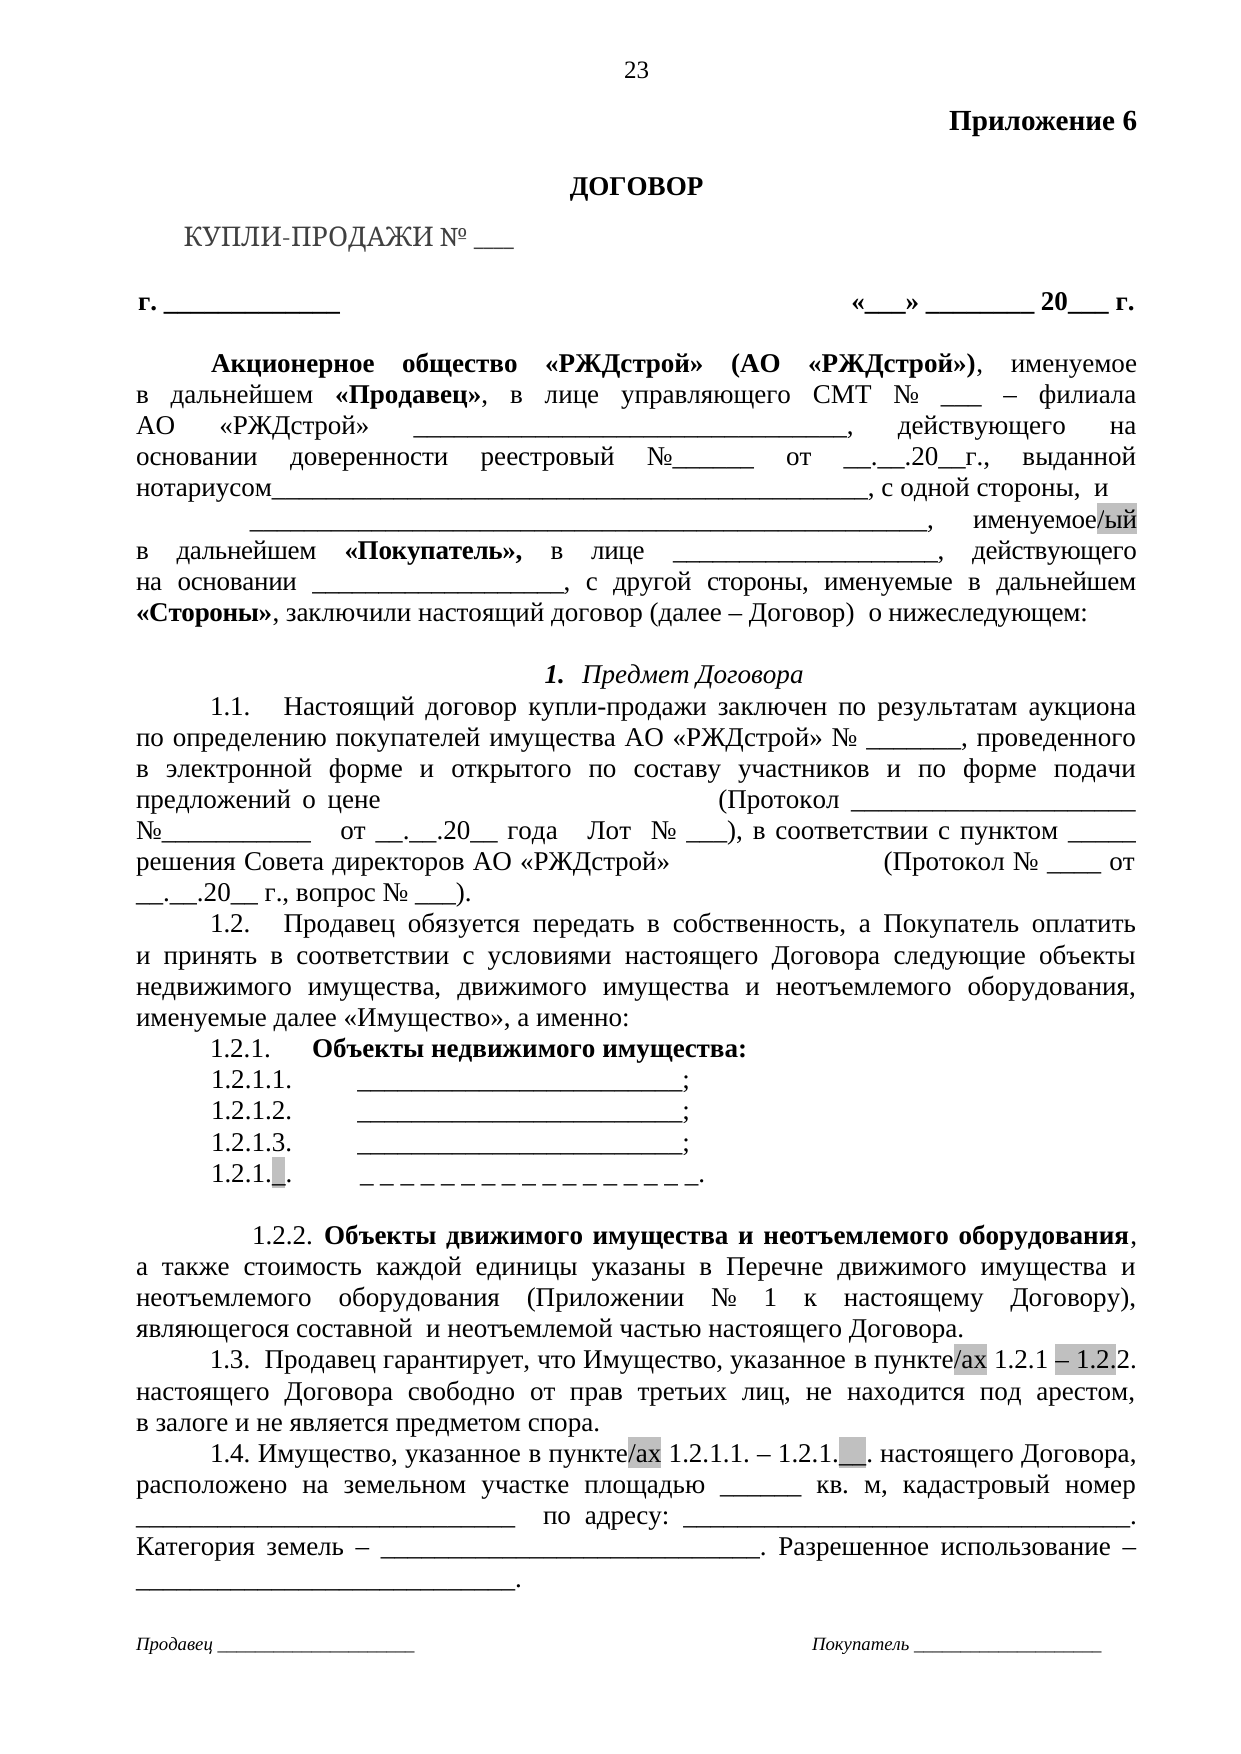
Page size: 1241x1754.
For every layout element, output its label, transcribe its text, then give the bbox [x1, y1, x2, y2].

text 1.4. Имущество, указанное в пункте/ах 1.2.1.1. – 1.2.1.__. настоящего Договора, расположено на земельном участке площадью ______ кв. м, кадастровый номер ____________________________ по адресу: _________________________________. Категория земель – ____________________________. Разрешенное использование – ____________________________. [136, 1437, 1137, 1593]
list ________________________; [211, 1063, 1137, 1094]
list Настоящий договор купли-продажи заключен по результатам аукциона по определению покупателей имущества АО «РЖДстрой» № _______, проведенного в электронной форме и открытого по составу участников и по форме подачи предложений о цене (Протокол _____________________ №___________ от __.__.20__ года Лот № ___), в соответствии с пунктом _____ решения Совета директоров АО «РЖДстрой» (Протокол № ____ от __.__.20__ г., вопрос № ___). [136, 689, 1137, 908]
text г. _____________ «___» ________ 20___ г. [136, 285, 1137, 316]
text ДОГОВОР [136, 170, 1137, 202]
list Объекты недвижимого имущества: [210, 1032, 1137, 1063]
text Приложение 6 [136, 103, 1137, 137]
text __________________________________________________, именуемое/ый в дальнейшем «Покупатель», в лице ____________________, действующего на основании ___________________, с другой стороны, именуемые в дальнейшем «Стороны», заключили настоящий договор (далее – Договор) о нижеследующем: [136, 503, 1137, 627]
text 1.2.2. Объекты движимого имущества и неотъемлемого оборудования, а также стоимость каждой единицы указаны в Перечне движимого имущества и неотъемлемого оборудования (Приложении № 1 к настоящему Договору), являющегося составной и неотъемлемой частью настоящего Договора. [136, 1219, 1137, 1344]
list ________________________; [211, 1126, 1137, 1157]
list Предмет Договора [211, 658, 1137, 689]
text 1.2.1._. _ _ _ _ _ _ _ _ _ _ _ _ _ _ _ _ _. [285, 1157, 1137, 1188]
text Акционерное общество «РЖДстрой» (АО «РЖДстрой»), именуемое в дальнейшем «Продавец», в лице управляющего СМТ № ___ – филиала АО «РЖДстрой» ________________________________, действующего на основании доверенности реестровый №______ от __.__.20__г., выданной нотариусом____________________________________________, с одной стороны, и [136, 347, 1137, 503]
list ________________________; [211, 1094, 1137, 1126]
list Продавец обязуется передать в собственность, а Покупатель оплатить и принять в соответствии с условиями настоящего Договора следующие объекты недвижимого имущества, движимого имущества и неотъемлемого оборудования, именуемые далее «Имущество», а именно: [136, 908, 1137, 1032]
subtitle КУПЛИ-ПРОДАЖИ № ____ [136, 222, 1137, 253]
text 1.3. Продавец гарантирует, что Имущество, указанное в пункте/ах 1.2.1 – 1.2.2. настоящего Договора свободно от прав третьих лиц, не находится под арестом, в залоге и не является предметом спора. [136, 1344, 1137, 1437]
